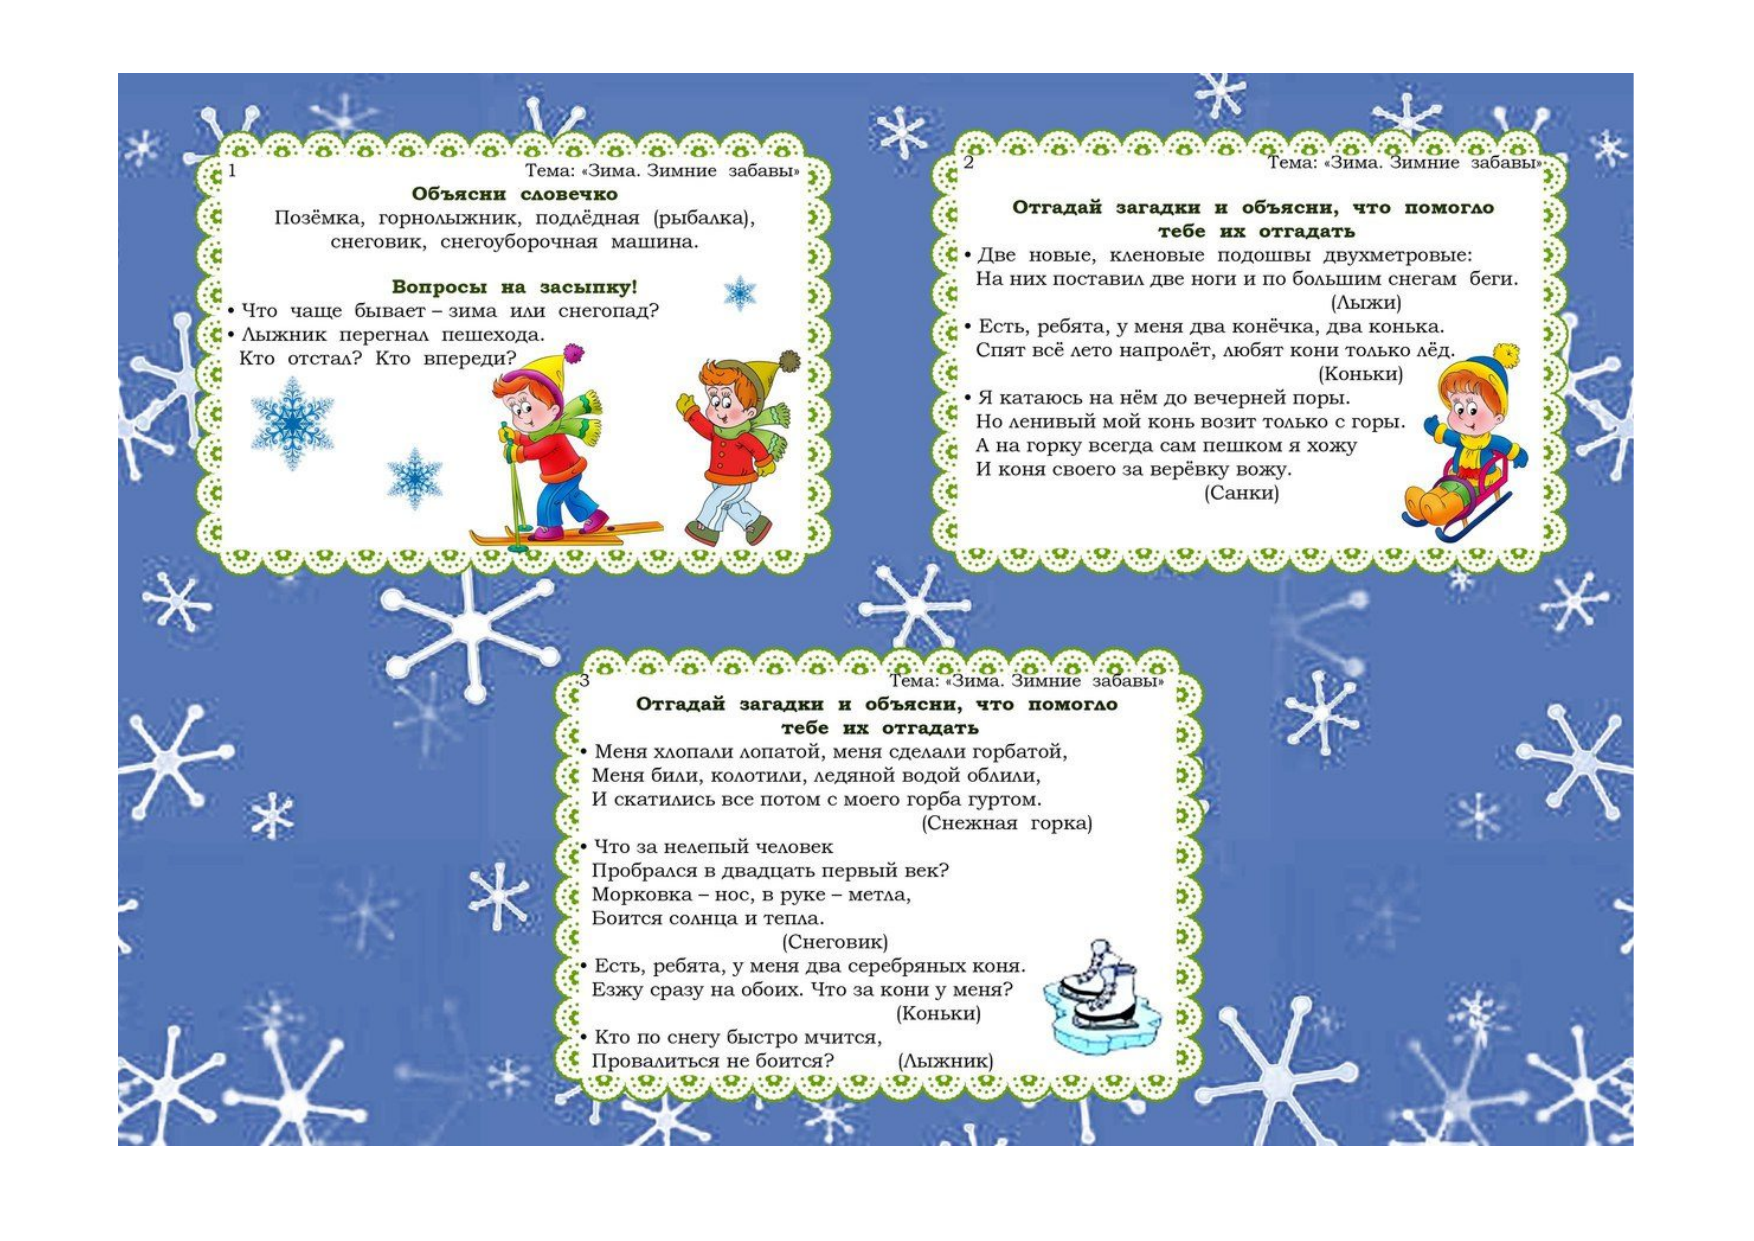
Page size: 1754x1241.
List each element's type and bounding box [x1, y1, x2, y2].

picture [118, 73, 1634, 1146]
